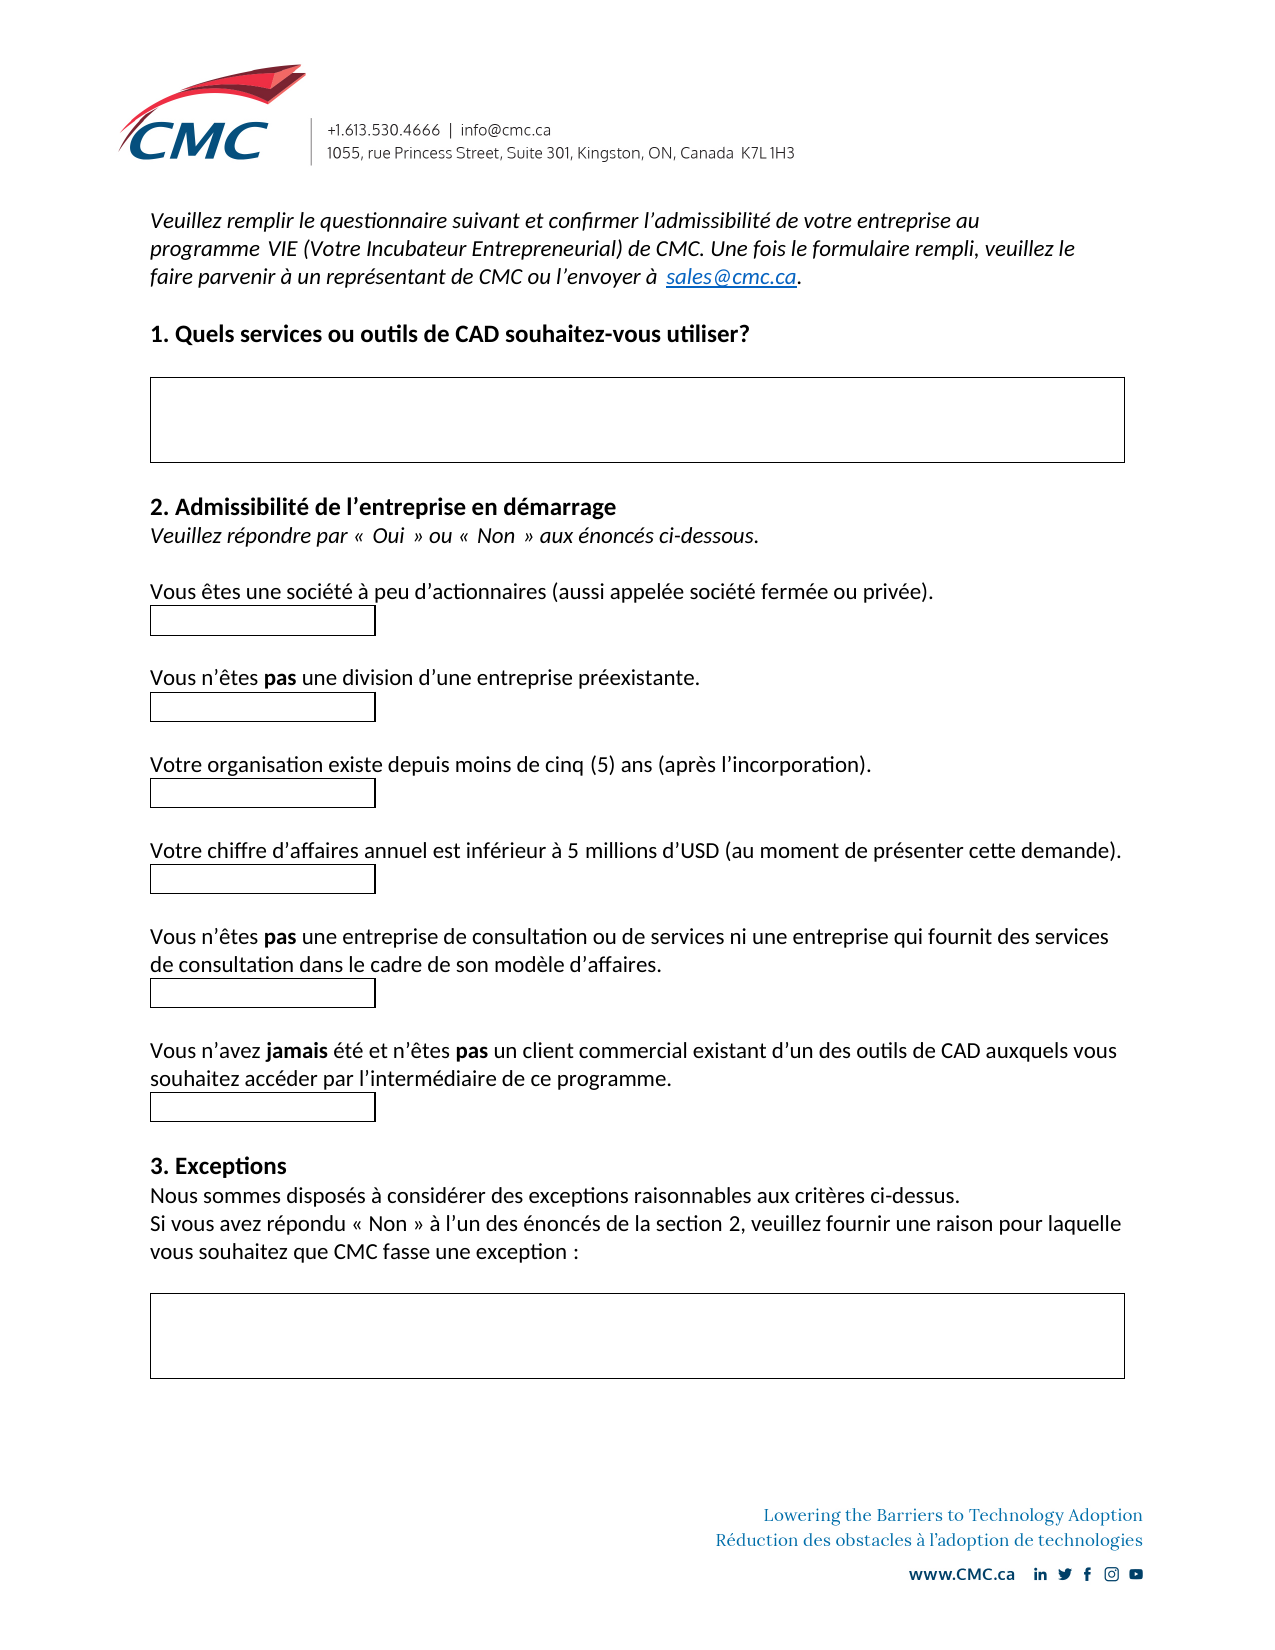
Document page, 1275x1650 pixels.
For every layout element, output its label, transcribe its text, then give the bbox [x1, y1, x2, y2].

text 2. Admissibilité de l’entreprise en démarrage [150, 491, 1125, 521]
table_header [151, 979, 374, 1007]
table_header [151, 378, 1124, 462]
picture [0, 1492, 1274, 1601]
text Si vous avez répondu « Non » à l’un des énoncés de la section 2, veuillez fournir une raison pour laquelle vous souhaitez que CMC fasse une exception : [150, 1209, 1125, 1265]
table_header [151, 779, 374, 807]
text Vous êtes une société à peu d’actionnaires (aussi appelée société fermée ou privée). [150, 577, 1125, 605]
text Vous n’avez jamais été et n’êtes pas un client commercial existant d’un des outils de CAD auxquels vous souhaitez accéder par l’intermédiaire de ce programme. [150, 1036, 1125, 1092]
text Votre chiffre d’affaires annuel est inférieur à 5 millions d’USD (au moment de présenter cette demande). [150, 836, 1125, 864]
text Vous n’êtes pas une entreprise de consultation ou de services ni une entreprise qui fournit des services de consultation dans le cadre de son modèle d’affaires. [150, 922, 1125, 978]
table_header [151, 1294, 1124, 1378]
text Vous n’êtes pas une division d’une entreprise préexistante. [150, 663, 1125, 692]
text Votre organisation existe depuis moins de cinq (5) ans (après l’incorporation). [150, 750, 1125, 778]
text Veuillez remplir le questionnaire suivant et confirmer l’admissibilité de votre entreprise au programme VIE (Votre Incubateur Entrepreneurial) de CMC. Une fois le formulaire rempli, veuillez le faire parvenir à un représentant de CMC ou l’envoyer à sales@cmc.ca. [150, 206, 1125, 290]
table_header [151, 865, 374, 893]
text 1. Quels services ou outils de CAD souhaitez-vous utiliser? [150, 318, 1125, 349]
text 3. Exceptions [150, 1150, 1125, 1181]
table_header [151, 1093, 374, 1121]
table_header [151, 606, 374, 634]
picture [0, 52, 1275, 171]
table_header [151, 693, 374, 721]
text Veuillez répondre par « Oui » ou « Non » aux énoncés ci-dessous. [150, 521, 1125, 549]
text Nous sommes disposés à considérer des exceptions raisonnables aux critères ci-dessus. [150, 1181, 1125, 1209]
